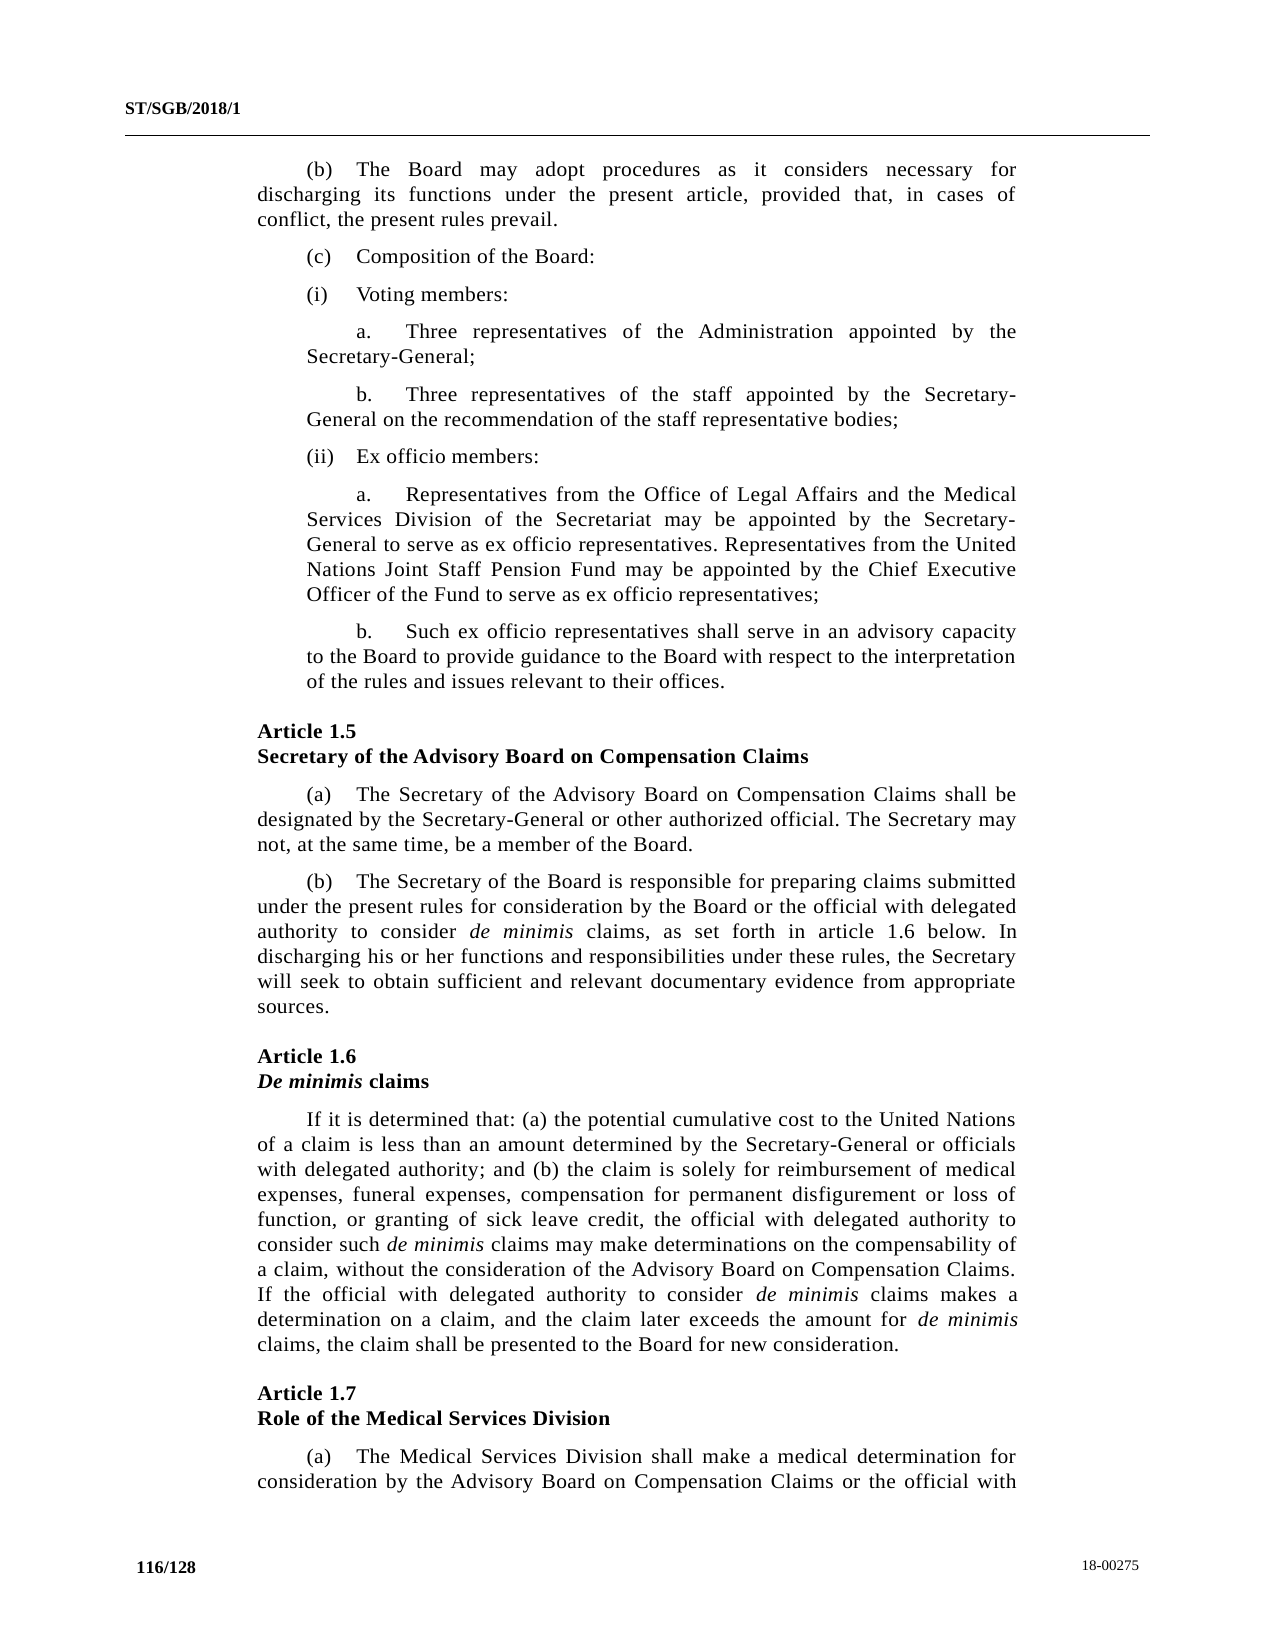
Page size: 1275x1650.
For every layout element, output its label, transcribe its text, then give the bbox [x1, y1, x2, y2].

text (b) The Board may adopt procedures as it considers necessary for discharging its functions under the present article, provided that, in cases of conflict, the present rules prevail. [257, 156, 1018, 231]
text Article 1.6 [125, 1043, 1150, 1068]
text (a) The Secretary of the Advisory Board on Compensation Claims shall be designated by the Secretary-General or other authorized official. The Secretary may not, at the same time, be a member of the Board. [257, 781, 1018, 856]
text (b) The Secretary of the Board is responsible for preparing claims submitted under the present rules for consideration by the Board or the official with delegated authority to consider de minimis claims, as set forth in article 1.6 below. In discharging his or her functions and responsibilities under these rules, the Secretary will seek to obtain sufficient and relevant documentary evidence from appropriate sources. [257, 868, 1018, 1018]
text b. Three representatives of the staff appointed by the Secretary-General on the recommendation of the staff representative bodies; [257, 381, 1018, 431]
text (c) Composition of the Board: [257, 243, 1018, 268]
text Article 1.5 [125, 718, 1150, 743]
text (i) Voting members: [257, 281, 1018, 306]
text (ii) Ex officio members: [257, 443, 1018, 468]
text b. Such ex officio representatives shall serve in an advisory capacity to the Board to provide guidance to the Board with respect to the interpretation of the rules and issues relevant to their offices. [257, 618, 1018, 693]
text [257, 1443, 1018, 1493]
text Article 1.7 [125, 1381, 1150, 1406]
text Secretary of the Advisory Board on Compensation Claims [125, 743, 1150, 768]
text If it is determined that: (a) the potential cumulative cost to the United Nations of a claim is less than an amount determined by the Secretary-General or officials with delegated authority; and (b) the claim is solely for reimbursement of medical expenses, funeral expenses, compensation for permanent disfigurement or loss of function, or granting of sick leave credit, the official with delegated authority to consider such de minimis claims may make determinations on the compensability of a claim, without the consideration of the Advisory Board on Compensation Claims. If the official with delegated authority to consider de minimis claims makes a determination on a claim, and the claim later exceeds the amount for de minimis claims, the claim shall be presented to the Board for new consideration. [257, 1106, 1018, 1356]
text a. Representatives from the Office of Legal Affairs and the Medical Services Division of the Secretariat may be appointed by the Secretary-General to serve as ex officio representatives. Representatives from the United Nations Joint Staff Pension Fund may be appointed by the Chief Executive Officer of the Fund to serve as ex officio representatives; [257, 481, 1018, 606]
text Role of the Medical Services Division [125, 1406, 1150, 1431]
text De minimis claims [125, 1068, 1150, 1093]
text a. Three representatives of the Administration appointed by the Secretary-General; [257, 318, 1018, 368]
